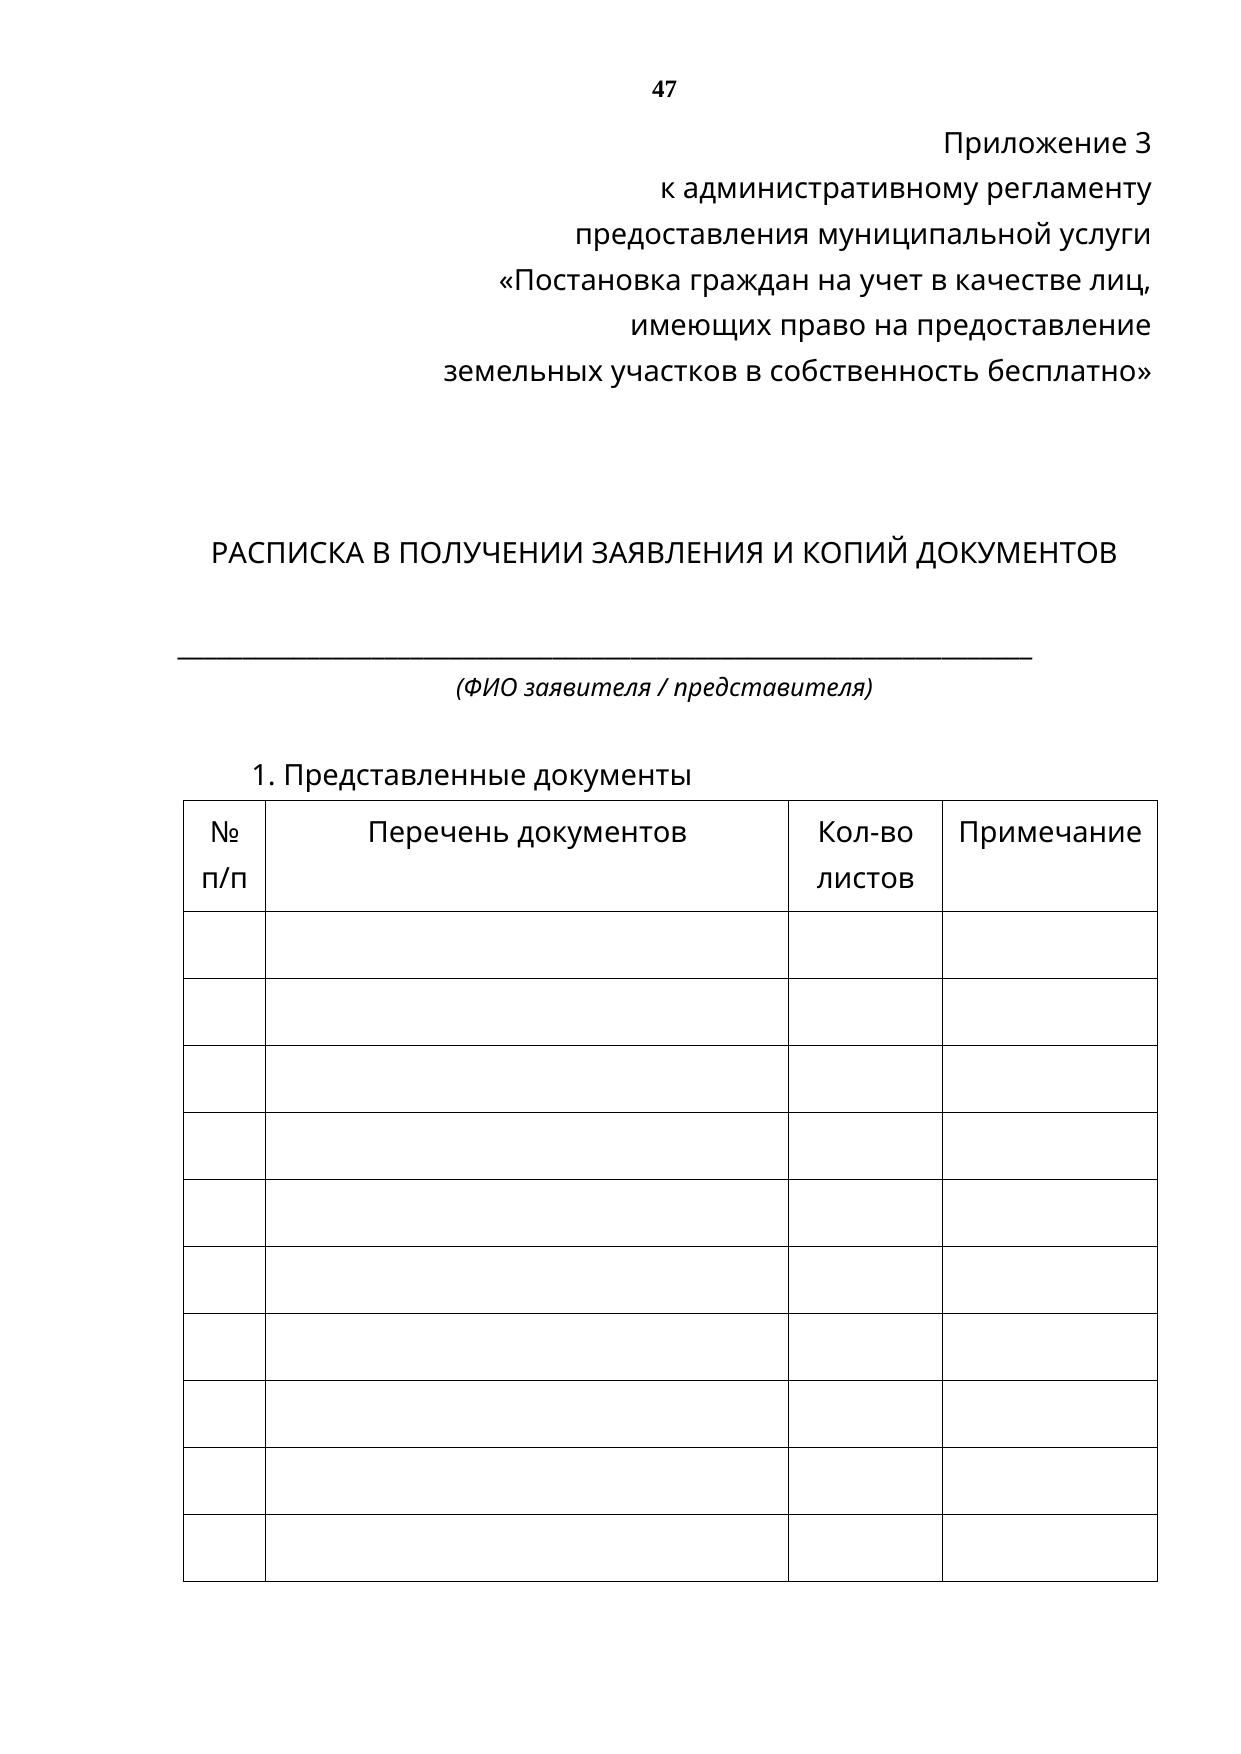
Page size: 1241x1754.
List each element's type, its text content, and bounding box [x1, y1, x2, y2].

table_cell [184, 1180, 265, 1246]
table_cell [789, 1381, 942, 1447]
table_cell [184, 1515, 265, 1581]
table_cell [184, 912, 265, 978]
table_cell [943, 1314, 1157, 1380]
table_cell [266, 1046, 788, 1112]
table_cell [789, 912, 942, 978]
table_cell [266, 979, 788, 1045]
table_cell [184, 1046, 265, 1112]
table_cell [789, 1448, 942, 1514]
table_cell [943, 1448, 1157, 1514]
table_cell [943, 1515, 1157, 1581]
text 1. Представленные документы [177, 754, 1152, 794]
table_cell [184, 1381, 265, 1447]
text РАСПИСКА В ПОЛУЧЕНИИ ЗАЯВЛЕНИЯ И КОПИЙ ДОКУМЕНТОВ [177, 532, 1152, 572]
table_cell [789, 1046, 942, 1112]
table_cell [184, 1314, 265, 1380]
text Приложение 3 [177, 122, 1152, 162]
table_cell [943, 1180, 1157, 1246]
table_cell [943, 1381, 1157, 1447]
table_cell [266, 1247, 788, 1313]
text (ФИО заявителя / представителя) [177, 669, 1152, 703]
table_cell [943, 1247, 1157, 1313]
table_cell [266, 1314, 788, 1380]
table_cell [266, 1381, 788, 1447]
table_cell [943, 979, 1157, 1045]
text предоставления муниципальной услуги [177, 213, 1152, 253]
table_cell [789, 979, 942, 1045]
text имеющих право на предоставление [177, 304, 1152, 344]
table_cell [943, 1046, 1157, 1112]
table_cell [266, 1113, 788, 1179]
table_cell [266, 912, 788, 978]
text «Постановка граждан на учет в качестве лиц, [177, 259, 1152, 298]
table_cell [184, 1247, 265, 1313]
table_cell [943, 1113, 1157, 1179]
table_cell [789, 1113, 942, 1179]
table_cell [184, 1113, 265, 1179]
table_cell [184, 979, 265, 1045]
table_header Примечание [943, 801, 1157, 911]
table_cell [789, 1515, 942, 1581]
table_cell [184, 1448, 265, 1514]
table_cell [789, 1247, 942, 1313]
table_cell [266, 1515, 788, 1581]
table_cell [266, 1180, 788, 1246]
table_cell [266, 1448, 788, 1514]
table_cell [789, 1180, 942, 1246]
table_cell [943, 912, 1157, 978]
table_header Кол-во листов [789, 801, 942, 911]
table_header Перечень документов [266, 801, 788, 911]
table_header № п/п [184, 801, 265, 911]
text земельных участков в собственность бесплатно» [177, 350, 1152, 390]
text __________________________________________________________________ [177, 624, 1152, 663]
table_cell [789, 1314, 942, 1380]
text к административному регламенту [177, 167, 1152, 207]
